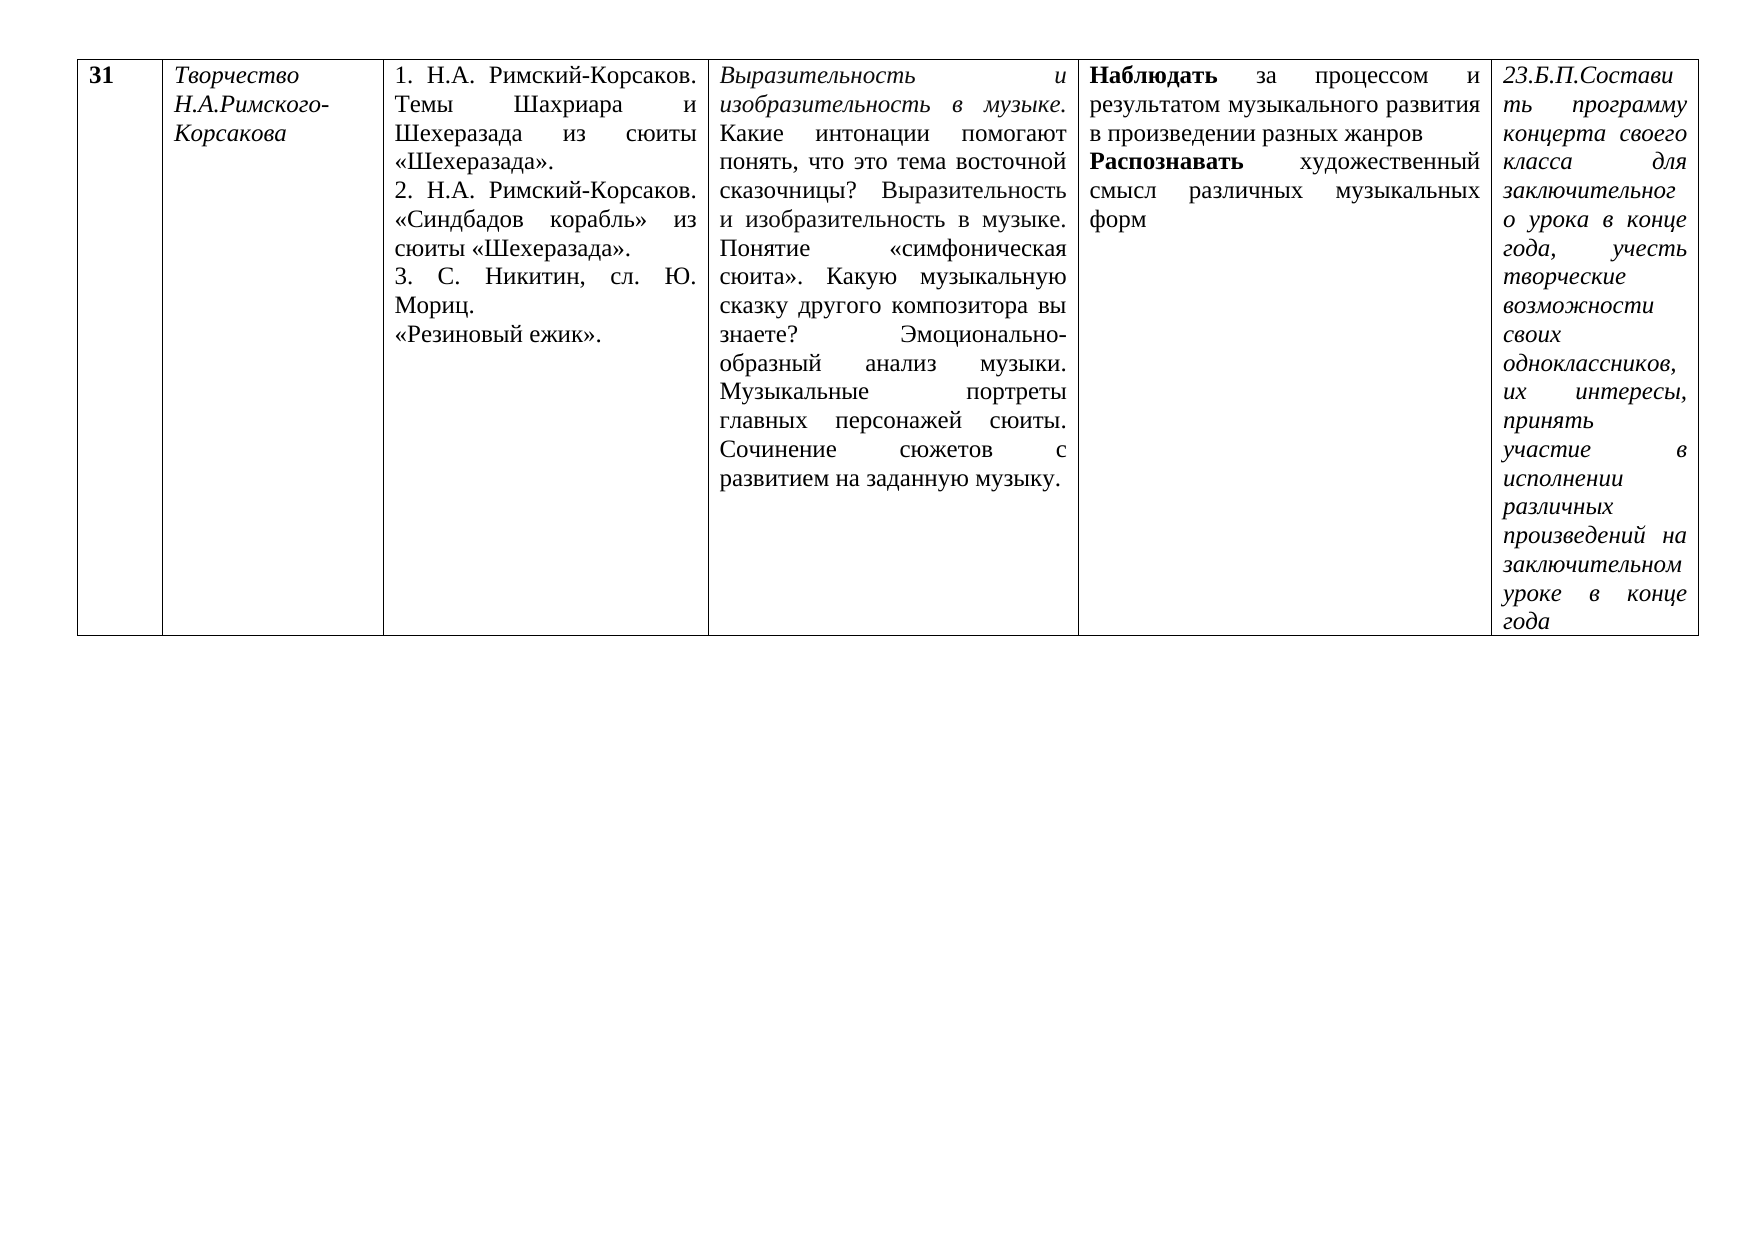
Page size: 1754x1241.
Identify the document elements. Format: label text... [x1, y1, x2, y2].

table_cell Наблюдать за процессом и результатом музыкального развития в произведении разных жанров Распознавать художественный смысл различных музыкальных форм [1079, 60, 1491, 635]
table_cell 1. Н.А. Римский-Корсаков. Темы Шахриара и Шехеразада из сюиты «Шехеразада». 2. Н.А. Римский-Корсаков. «Синдбадов корабль» из сюиты «Шехеразада». 3. С. Никитин, сл. Ю. Мориц. «Резиновый ежик». [384, 60, 708, 635]
table_cell 23.Б.П.Составить программу концерта своего класса для заключительного урока в конце года, учесть творческие возможности своих одноклассников, их интересы, принять участие в исполнении различных произведений на заключительном уроке в конце года [1492, 60, 1698, 635]
table_cell Выразительность и изобразительность в музыке. Какие интонации помогают понять, что это тема восточной сказочницы? Выразительность и изобразительность в музыке. Понятие «симфоническая сюита». Какую музыкальную сказку другого композитора вы знаете? Эмоционально-образный анализ музыки. Музыкальные портреты главных персонажей сюиты. Сочинение сюжетов с развитием на заданную музыку. [709, 60, 1078, 635]
table_cell Творчество Н.А.Римского-Корсакова [163, 60, 383, 635]
table_cell 31 [78, 60, 162, 635]
